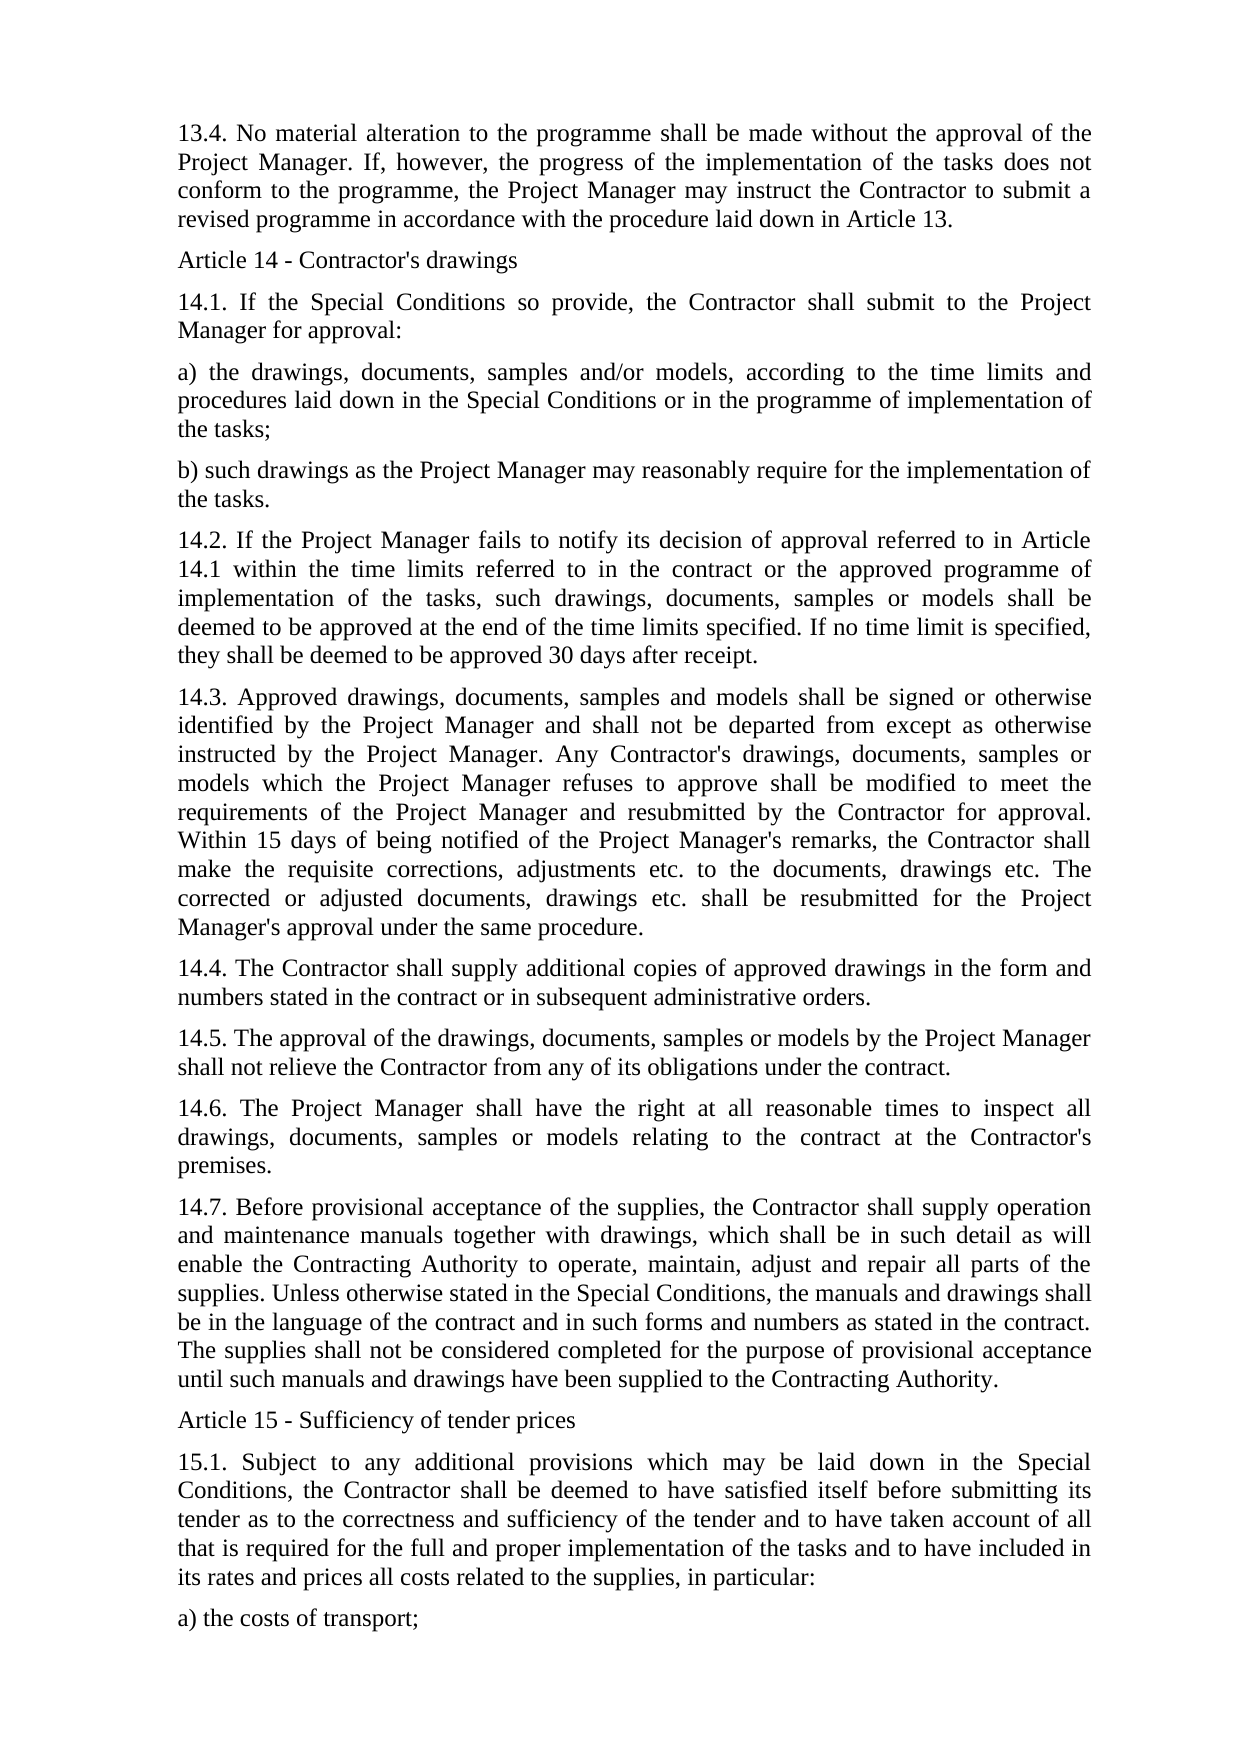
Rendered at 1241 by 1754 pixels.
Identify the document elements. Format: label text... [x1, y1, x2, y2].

text 14.4. The Contractor shall supply additional copies of approved drawings in the form and numbers stated in the contract or in subsequent administrative orders. [177, 953, 1092, 1011]
text a) the drawings, documents, samples and/or models, according to the time limits and procedures laid down in the Special Conditions or in the programme of implementation of the tasks; [177, 357, 1092, 443]
text 14.2. If the Project Manager fails to notify its decision of approval referred to in Article 14.1 within the time limits referred to in the contract or the approved programme of implementation of the tasks, such drawings, documents, samples or models shall be deemed to be approved at the end of the time limits specified. If no time limit is specified, they shall be deemed to be approved 30 days after receipt. [177, 526, 1092, 669]
text 14.7. Before provisional acceptance of the supplies, the Contractor shall supply operation and maintenance manuals together with drawings, which shall be in such detail as will enable the Contracting Authority to operate, maintain, adjust and repair all parts of the supplies. Unless otherwise stated in the Special Conditions, the manuals and drawings shall be in the language of the contract and in such forms and numbers as stated in the contract. The supplies shall not be considered completed for the purpose of provisional acceptance until such manuals and drawings have been supplied to the Contracting Authority. [177, 1192, 1092, 1393]
text 14.3. Approved drawings, documents, samples and models shall be signed or otherwise identified by the Project Manager and shall not be departed from except as otherwise instructed by the Project Manager. Any Contractor's drawings, documents, samples or models which the Project Manager refuses to approve shall be modified to meet the requirements of the Project Manager and resubmitted by the Contractor for approval. Within 15 days of being notified of the Project Manager's remarks, the Contractor shall make the requisite corrections, adjustments etc. to the documents, drawings etc. The corrected or adjusted documents, drawings etc. shall be resubmitted for the Project Manager's approval under the same procedure. [177, 682, 1092, 941]
text b) such drawings as the Project Manager may reasonably require for the implementation of the tasks. [177, 456, 1092, 513]
text 14.1. If the Special Conditions so provide, the Contractor shall submit to the Project Manager for approval: [177, 287, 1092, 344]
text Article 14 - Contractor's drawings [177, 246, 1092, 274]
text Article 15 - Sufficiency of tender prices [177, 1406, 1092, 1434]
text 14.6. The Project Manager shall have the right at all reasonable times to inspect all drawings, documents, samples or models relating to the contract at the Contractor's premises. [177, 1093, 1092, 1179]
text a) the costs of transport; [177, 1603, 1092, 1632]
text 15.1. Subject to any additional provisions which may be laid down in the Special Conditions, the Contractor shall be deemed to have satisfied itself before submitting its tender as to the correctness and sufficiency of the tender and to have taken account of all that is required for the full and proper implementation of the tasks and to have included in its rates and prices all costs related to the supplies, in particular: [177, 1447, 1092, 1591]
text 14.5. The approval of the drawings, documents, samples or models by the Project Manager shall not relieve the Contractor from any of its obligations under the contract. [177, 1023, 1092, 1081]
text 13.4. No material alteration to the programme shall be made without the approval of the Project Manager. If, however, the progress of the implementation of the tasks does not conform to the programme, the Project Manager may instruct the Contractor to submit a revised programme in accordance with the procedure laid down in Article 13. [177, 118, 1092, 233]
